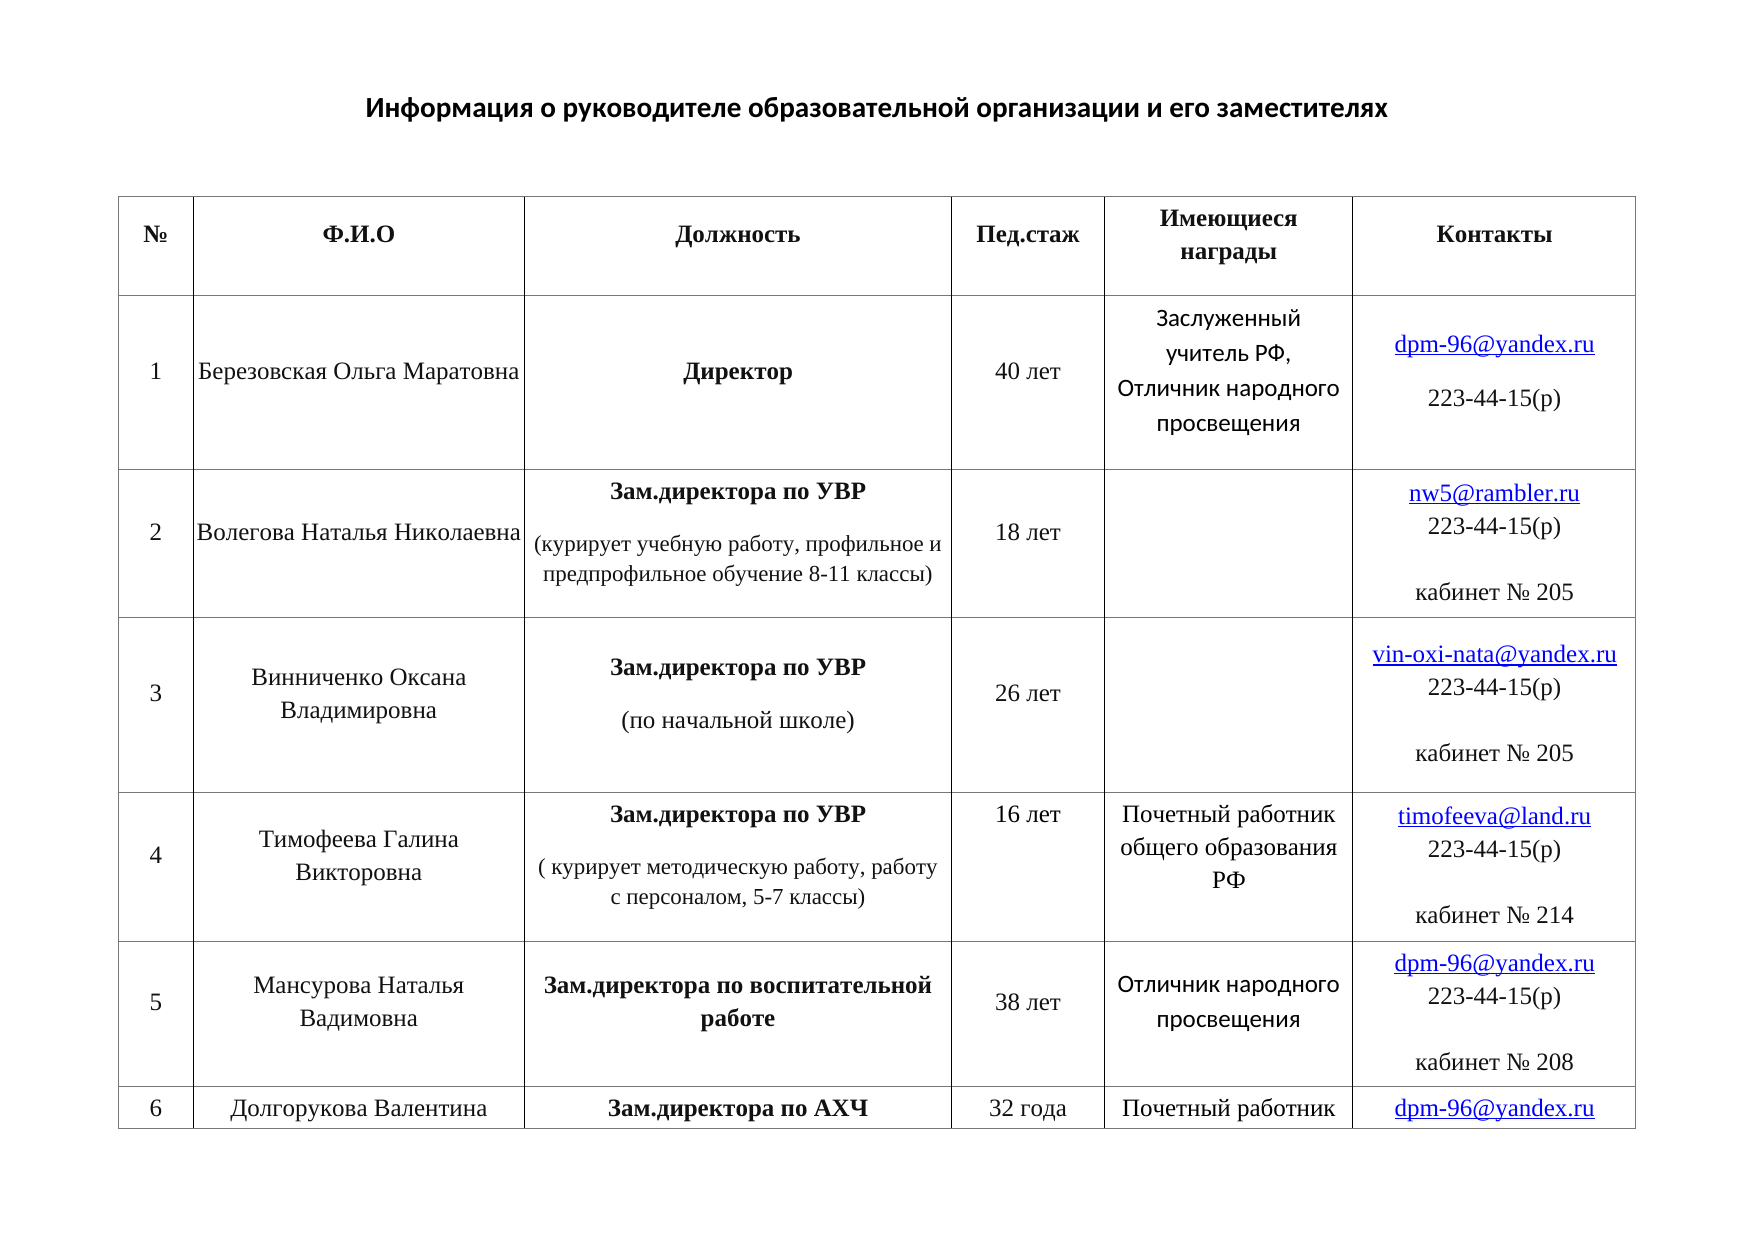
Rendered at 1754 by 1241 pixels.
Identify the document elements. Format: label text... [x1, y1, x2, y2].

table_cell 1 [119, 296, 193, 469]
table_cell [1105, 470, 1352, 617]
table_cell dpm-96@yandex.ru 223-44-15(р) [1353, 296, 1635, 469]
table_cell vin-oxi-nata@yandex.ru 223-44-15(р) кабинет № 205 [1353, 618, 1635, 792]
table_cell Зам.директора по воспитательной работе [525, 942, 951, 1086]
table_cell 32 года [952, 1087, 1104, 1128]
table_cell Волегова Наталья Николаевна [194, 470, 524, 617]
table_cell 4 [119, 793, 193, 941]
table_cell 3 [119, 618, 193, 792]
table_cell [525, 1087, 951, 1128]
table_cell Мансурова Наталья Вадимовна [194, 942, 524, 1086]
table_header Ф.И.О [194, 197, 524, 295]
table_header Пед.стаж [952, 197, 1104, 295]
text Информация о руководителе образовательной организации и его заместителях [118, 89, 1636, 124]
table_cell Заслуженный учитель РФ, Отличник народного просвещения [1105, 296, 1352, 469]
table_cell Березовская Ольга Маратовна [194, 296, 524, 469]
table_cell Тимофеева Галина Викторовна [194, 793, 524, 941]
table_cell timofeeva@land.ru 223-44-15(р) кабинет № 214 [1353, 793, 1635, 941]
table_cell Зам.директора по УВР ( курирует методическую работу, работу с персоналом, 5-7 классы) [525, 793, 951, 941]
table_cell 16 лет [952, 793, 1104, 941]
table_cell 2 [119, 470, 193, 617]
table_cell Директор [525, 296, 951, 469]
table_cell 18 лет [952, 470, 1104, 617]
table_cell Зам.директора по УВР (по начальной школе) [525, 618, 951, 792]
table_cell Винниченко Оксана Владимировна [194, 618, 524, 792]
table_cell 26 лет [952, 618, 1104, 792]
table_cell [1105, 1087, 1352, 1128]
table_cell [194, 1087, 524, 1128]
table_cell 40 лет [952, 296, 1104, 469]
table_cell Зам.директора по УВР (курирует учебную работу, профильное и предпрофильное обучение 8-11 классы) [525, 470, 951, 617]
table_header Должность [525, 197, 951, 295]
table_cell Почетный работник общего образования РФ [1105, 793, 1352, 941]
table_cell 6 [119, 1087, 193, 1128]
table_header Контакты [1353, 197, 1635, 295]
table_header № [119, 197, 193, 295]
table_cell [1105, 618, 1352, 792]
table_header Имеющиеся награды [1105, 197, 1352, 295]
table_cell Отличник народного просвещения [1105, 942, 1352, 1086]
table_cell nw5@rambler.ru 223-44-15(р) кабинет № 205 [1353, 470, 1635, 617]
table_cell 38 лет [952, 942, 1104, 1086]
table_cell dpm-96@yandex.ru 223-44-15(р) кабинет № 208 [1353, 942, 1635, 1086]
table_cell 5 [119, 942, 193, 1086]
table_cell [1353, 1087, 1635, 1128]
